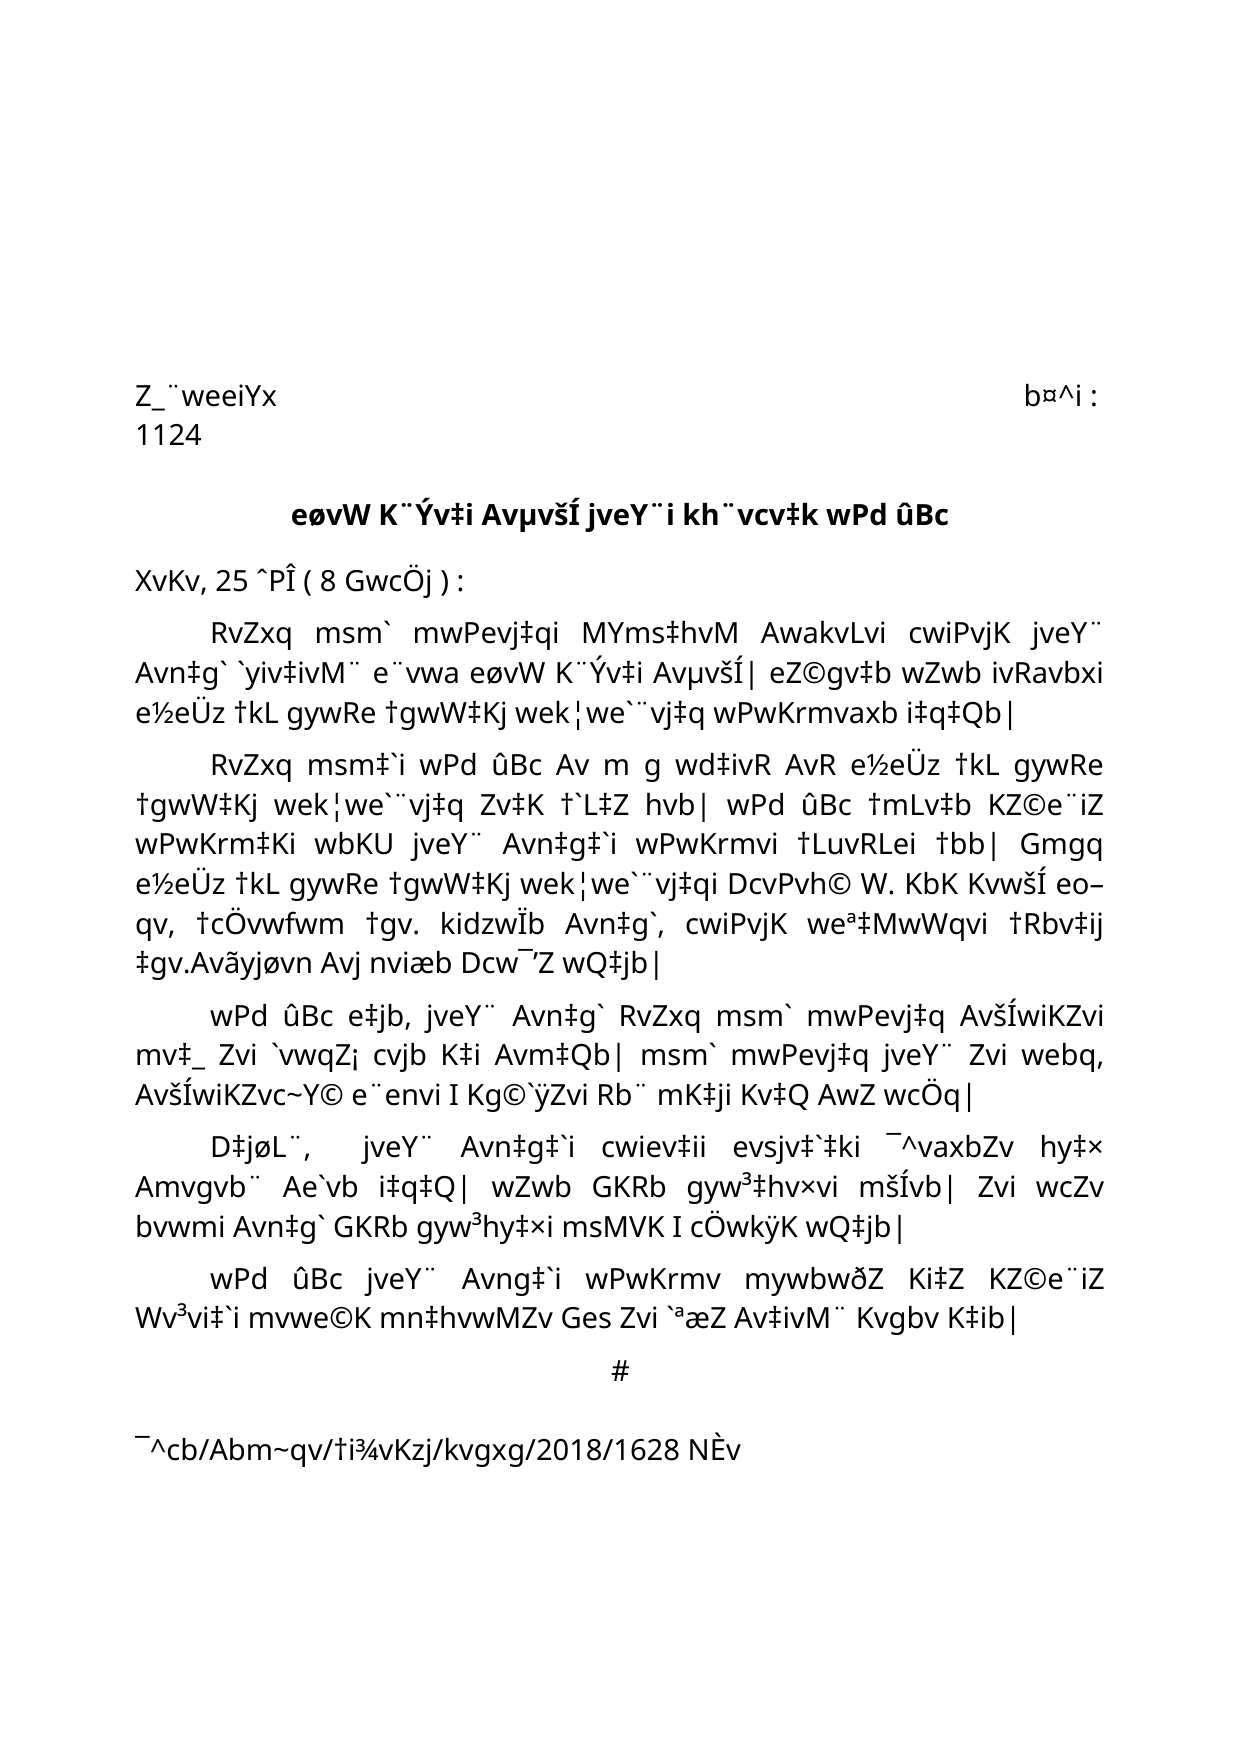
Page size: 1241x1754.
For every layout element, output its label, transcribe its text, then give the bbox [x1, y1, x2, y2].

text XvKv, 25 ˆPÎ ( 8 GwcÖj ) : [135, 561, 1105, 600]
text wPd ûBc e‡jb, jveY¨ Avn‡g` RvZxq msm` mwPevj‡q AvšÍwiKZvi mv‡_ Zvi `vwqZ¡ cvjb K‡i Avm‡Qb| msm` mwPevj‡q jveY¨ Zvi webq, AvšÍwiKZvc~Y© e¨envi I Kg©`ÿZvi Rb¨ mK‡ji Kv‡Q AwZ wcÖq| [135, 995, 1105, 1114]
text D‡jøL¨, jveY¨ Avn‡g‡`i cwiev‡ii evsjv‡`‡ki ¯^vaxbZv hy‡× Amvgvb¨ Ae`vb i‡q‡Q| wZwb GKRb gyw³‡hv×vi mšÍvb| Zvi wcZv bvwmi Avn‡g` GKRb gyw³hy‡×i msMVK I cÖwkÿK wQ‡jb| [135, 1126, 1105, 1246]
text ¯^cb/Abm~qv/†i¾vKzj/kvgxg/2018/1628 NÈv [135, 1429, 1105, 1469]
text wPd ûBc jveY¨ Avng‡`i wPwKrmv mywbwðZ Ki‡Z KZ©e¨iZ Wv³vi‡`i mvwe©K mn‡hvwMZv Ges Zvi `ªæZ Av‡ivM¨ Kvgbv K‡ib| [135, 1258, 1105, 1337]
text # [135, 1350, 1105, 1389]
text eøvW K¨Ýv‡i AvµvšÍ jveY¨i kh¨vcv‡k wPd ûBc [135, 494, 1105, 534]
text RvZxq msm‡`i wPd ûBc Av m g wd‡ivR AvR e½eÜz †kL gywRe †gwW‡Kj wek¦we`¨vj‡q Zv‡K †`L‡Z hvb| wPd ûBc †mLv‡b KZ©e¨iZ wPwKrm‡Ki wbKU jveY¨ Avn‡g‡`i wPwKrmvi †LuvRLei †bb| Gmgq e½eÜz †kL gywRe †gwW‡Kj wek¦we`¨vj‡qi DcvPvh© W. KbK KvwšÍ eo–qv, †cÖvwfwm †gv. kidzwÏb Avn‡g`, cwiPvjK weª‡MwWqvi †Rbv‡ij ‡gv.Avãyjøvn Avj nviæb Dcw¯’Z wQ‡jb| [135, 744, 1105, 982]
text Z_¨weeiYx b¤^i : 1124 [135, 375, 1105, 454]
text RvZxq msm` mwPevj‡qi MYms‡hvM AwakvLvi cwiPvjK jveY¨ Avn‡g` `yiv‡ivM¨ e¨vwa eøvW K¨Ýv‡i AvµvšÍ| eZ©gv‡b wZwb ivRavbxi e½eÜz †kL gywRe †gwW‡Kj wek¦we`¨vj‡q wPwKrmvaxb i‡q‡Qb| [135, 613, 1105, 732]
